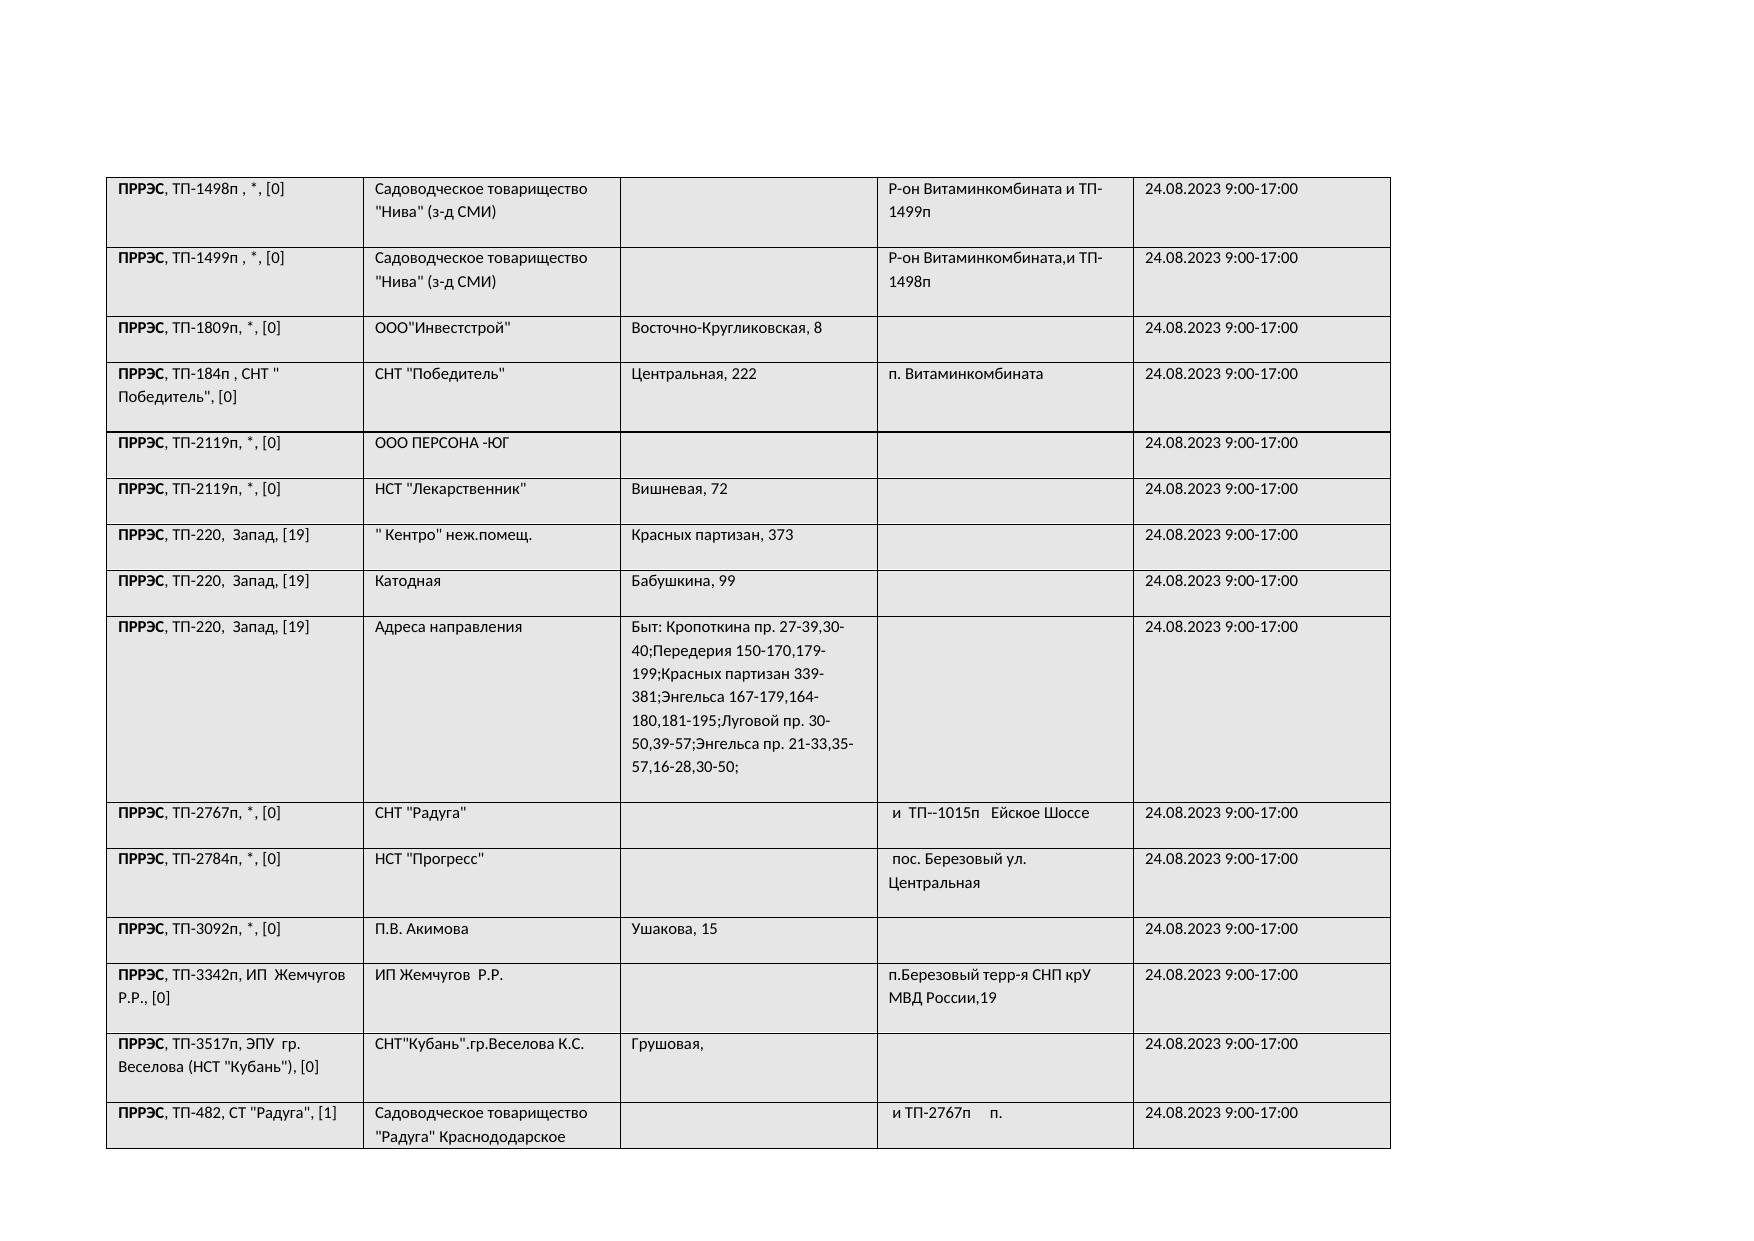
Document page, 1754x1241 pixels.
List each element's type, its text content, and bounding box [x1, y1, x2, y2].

table_cell 24.08.2023 9:00-17:00 [1134, 617, 1390, 802]
table_cell ПРРЭС, ТП-220, Запад, [19] [107, 525, 363, 569]
table_cell [878, 571, 1133, 616]
table_cell [621, 964, 877, 1032]
table_cell [878, 617, 1133, 802]
table_cell Восточно-Кругликовская, 8 [621, 317, 877, 362]
table_cell Катодная [364, 571, 620, 616]
table_cell П.В. Акимова [364, 918, 620, 963]
table_cell ПРРЭС, ТП-1498п , *, [0] [107, 178, 363, 247]
table_cell 24.08.2023 9:00-17:00 [1134, 1034, 1390, 1102]
table_cell Р-он Витаминкомбината и ТП-1499п [878, 178, 1133, 247]
table_cell 24.08.2023 9:00-17:00 [1134, 849, 1390, 917]
table_cell СНТ "Победитель" [364, 363, 620, 431]
table_cell Грушовая, [621, 1034, 877, 1102]
table_cell ИП Жемчугов Р.Р. [364, 964, 620, 1032]
table_cell ООО ПЕРСОНА -ЮГ [364, 433, 620, 477]
table_cell 24.08.2023 9:00-17:00 [1134, 317, 1390, 362]
table_cell Р-он Витаминкомбината,и ТП-1498п [878, 248, 1133, 316]
table_cell ПРРЭС, ТП-3092п, *, [0] [107, 918, 363, 963]
table_cell [878, 918, 1133, 963]
table_cell 24.08.2023 9:00-17:00 [1134, 803, 1390, 848]
table_cell ПРРЭС, ТП-2767п, *, [0] [107, 803, 363, 848]
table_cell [1134, 178, 1390, 247]
table_cell и ТП--1015п Ейское Шоссе [878, 803, 1133, 848]
table_cell Бабушкина, 99 [621, 571, 877, 616]
table_cell 24.08.2023 9:00-17:00 [1134, 918, 1390, 963]
table_cell [878, 1034, 1133, 1102]
table_cell [621, 178, 877, 247]
table_cell [878, 433, 1133, 477]
table_cell НСТ "Прогресс" [364, 849, 620, 917]
table_cell пос. Березовый ул. Центральная [878, 849, 1133, 917]
table_cell 24.08.2023 9:00-17:00 [1134, 964, 1390, 1032]
table_cell [878, 479, 1133, 523]
table_cell Садоводческое товарищество "Нива" (з-д СМИ) [364, 248, 620, 316]
table_cell Быт: Кропоткина пр. 27-39,30-40;Передерия 150-170,179-199;Красных партизан 339-381;Энгельса 167-179,164-180,181-195;Луговой пр. 30-50,39-57;Энгельса пр. 21-33,35-57,16-28,30-50; [621, 617, 877, 802]
table_cell ПРРЭС, ТП-2119п, *, [0] [107, 433, 363, 477]
table_cell [621, 803, 877, 848]
table_cell СНТ "Радуга" [364, 803, 620, 848]
table_cell Садоводческое товарищество "Нива" (з-д СМИ) [364, 178, 620, 247]
table_cell 24.08.2023 9:00-17:00 [1134, 525, 1390, 569]
table_cell Центральная, 222 [621, 363, 877, 431]
table_cell [621, 433, 877, 477]
table_cell 24.08.2023 9:00-17:00 [1134, 571, 1390, 616]
table_cell ПРРЭС, ТП-2784п, *, [0] [107, 849, 363, 917]
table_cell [1134, 1103, 1390, 1148]
table_cell " Кентро" неж.помещ. [364, 525, 620, 569]
table_cell ПРРЭС, ТП-184п , СНТ " Победитель", [0] [107, 363, 363, 431]
table_cell [621, 849, 877, 917]
table_cell 24.08.2023 9:00-17:00 [1134, 433, 1390, 477]
table_cell 24.08.2023 9:00-17:00 [1134, 248, 1390, 316]
table_cell НСТ "Лекарственник" [364, 479, 620, 523]
table_cell [878, 525, 1133, 569]
table_cell Ушакова, 15 [621, 918, 877, 963]
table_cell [107, 1103, 363, 1148]
table_cell ПРРЭС, ТП-1809п, *, [0] [107, 317, 363, 362]
table_cell [621, 1103, 877, 1148]
table_cell [878, 317, 1133, 362]
table_cell [621, 248, 877, 316]
table_cell ПРРЭС, ТП-3517п, ЭПУ гр. Веселова (НСТ "Кубань"), [0] [107, 1034, 363, 1102]
table_cell 24.08.2023 9:00-17:00 [1134, 363, 1390, 431]
table_cell Вишневая, 72 [621, 479, 877, 523]
table_cell Адреса направления [364, 617, 620, 802]
table_cell ПРРЭС, ТП-2119п, *, [0] [107, 479, 363, 523]
table_cell ООО"Инвестстрой" [364, 317, 620, 362]
table_cell п. Витаминкомбината [878, 363, 1133, 431]
table_cell ПРРЭС, ТП-220, Запад, [19] [107, 617, 363, 802]
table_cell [364, 1103, 620, 1148]
table_cell Красных партизан, 373 [621, 525, 877, 569]
table_cell 24.08.2023 9:00-17:00 [1134, 479, 1390, 523]
table_cell ПРРЭС, ТП-3342п, ИП Жемчугов Р.Р., [0] [107, 964, 363, 1032]
table_cell ПРРЭС, ТП-1499п , *, [0] [107, 248, 363, 316]
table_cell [878, 1103, 1133, 1148]
table_cell СНТ"Кубань".гр.Веселова К.С. [364, 1034, 620, 1102]
table_cell п.Березовый терр-я СНП крУ МВД России,19 [878, 964, 1133, 1032]
table_cell ПРРЭС, ТП-220, Запад, [19] [107, 571, 363, 616]
